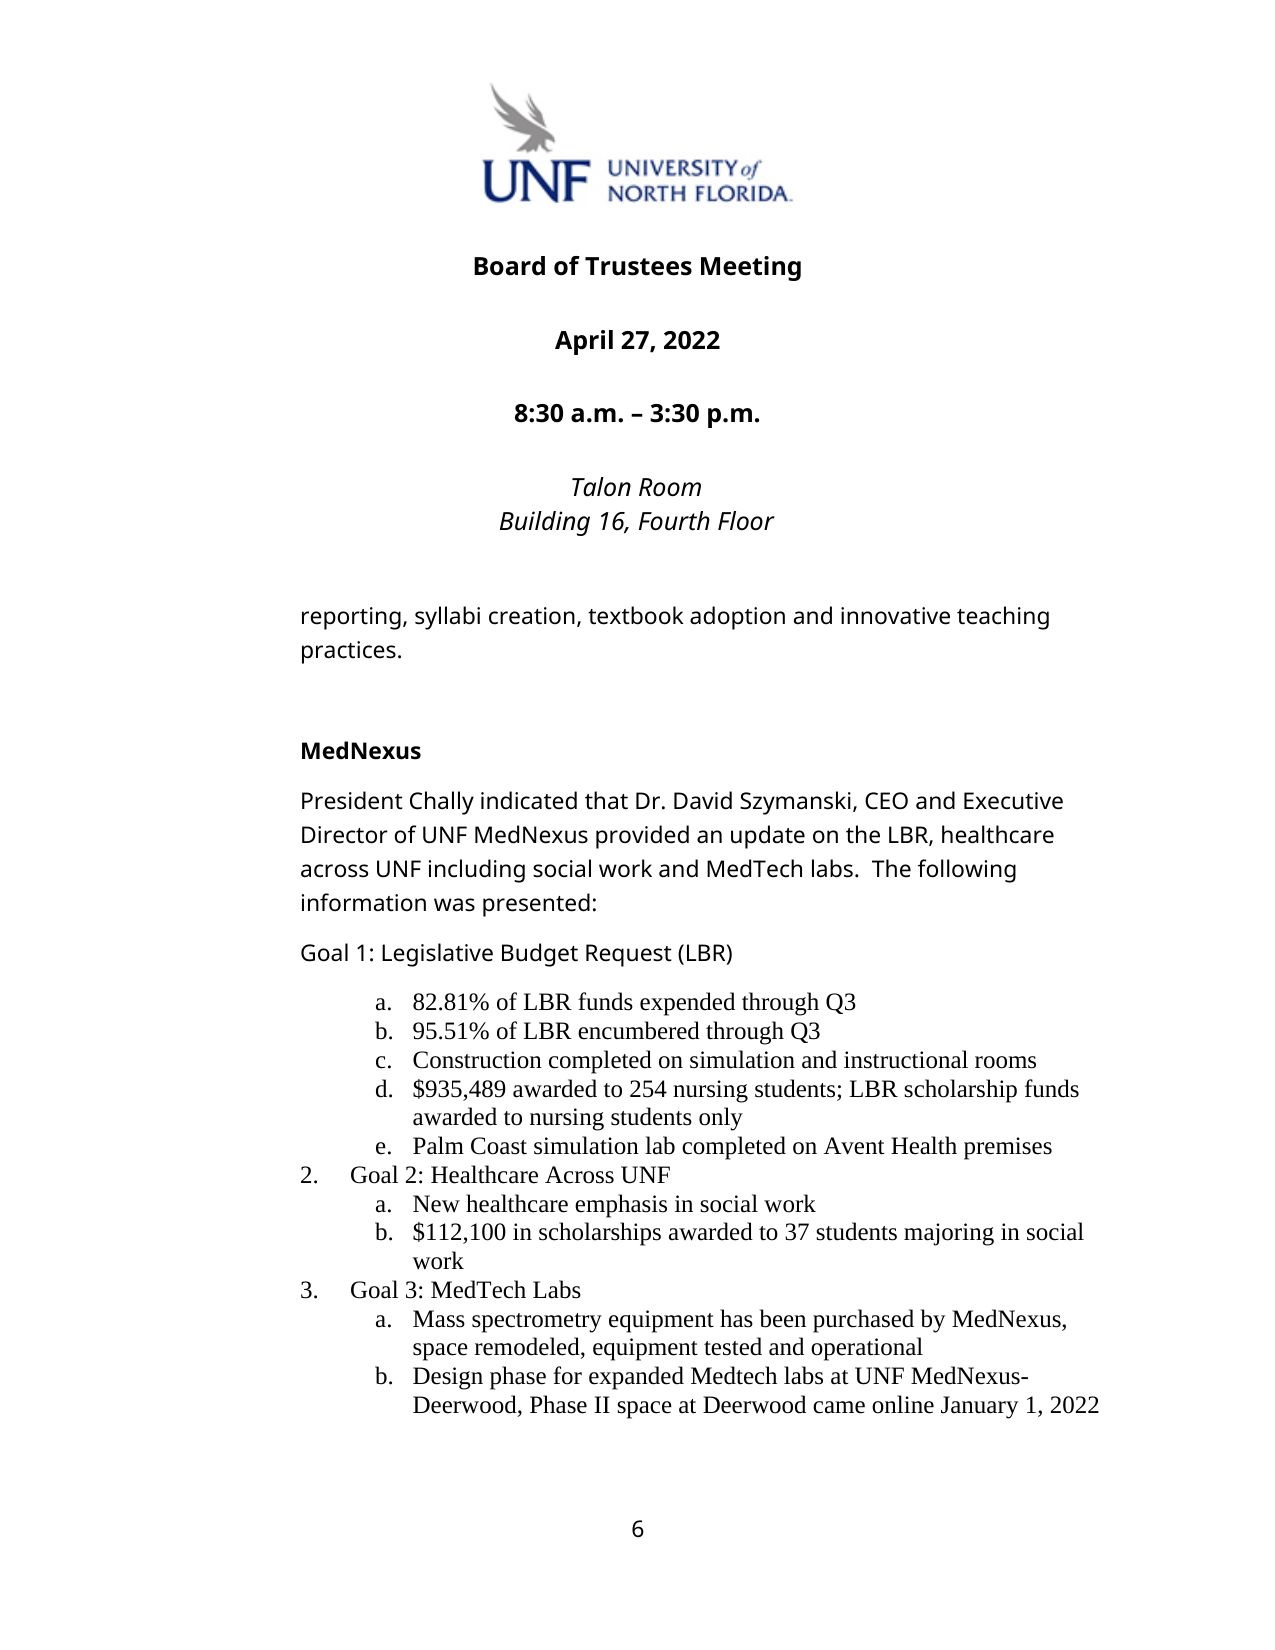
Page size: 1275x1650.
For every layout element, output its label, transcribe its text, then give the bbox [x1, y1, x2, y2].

list Goal 3: MedTech Labs [300, 1275, 1125, 1304]
text MedNexus [300, 735, 1125, 766]
list New healthcare emphasis in social work [375, 1189, 1125, 1217]
list 82.81% of LBR funds expended through Q3 [375, 987, 1125, 1016]
text President Chally indicated that Dr. David Szymanski, CEO and Executive Director of UNF MedNexus provided an update on the LBR, healthcare across UNF including social work and MedTech labs. The following information was presented: [300, 785, 1125, 918]
list Mass spectrometry equipment has been purchased by MedNexus, space remodeled, equipment tested and operational [375, 1304, 1125, 1361]
list 95.51% of LBR encumbered through Q3 [375, 1016, 1125, 1045]
list Design phase for expanded Medtech labs at UNF MedNexus-Deerwood, Phase II space at Deerwood came online January 1, 2022 [375, 1361, 1125, 1419]
list $935,489 awarded to 254 nursing students; LBR scholarship funds awarded to nursing students only [375, 1074, 1125, 1131]
text Goal 1: Legislative Budget Request (LBR) [300, 937, 1125, 968]
list Goal 2: Healthcare Across UNF [300, 1160, 1125, 1189]
list Construction completed on simulation and instructional rooms [375, 1045, 1125, 1074]
list Palm Coast simulation lab completed on Avent Health premises [375, 1131, 1125, 1160]
text • Workshops Offered to Faculty on Student-Centered Scheduling. Faculty specifically encouraged to follow best practices in early alerts, mid-term reporting, syllabi creation, textbook adoption and innovative teaching practices. [300, 600, 1125, 665]
list $112,100 in scholarships awarded to 37 students majoring in social work [375, 1217, 1125, 1275]
picture [467, 75, 808, 213]
